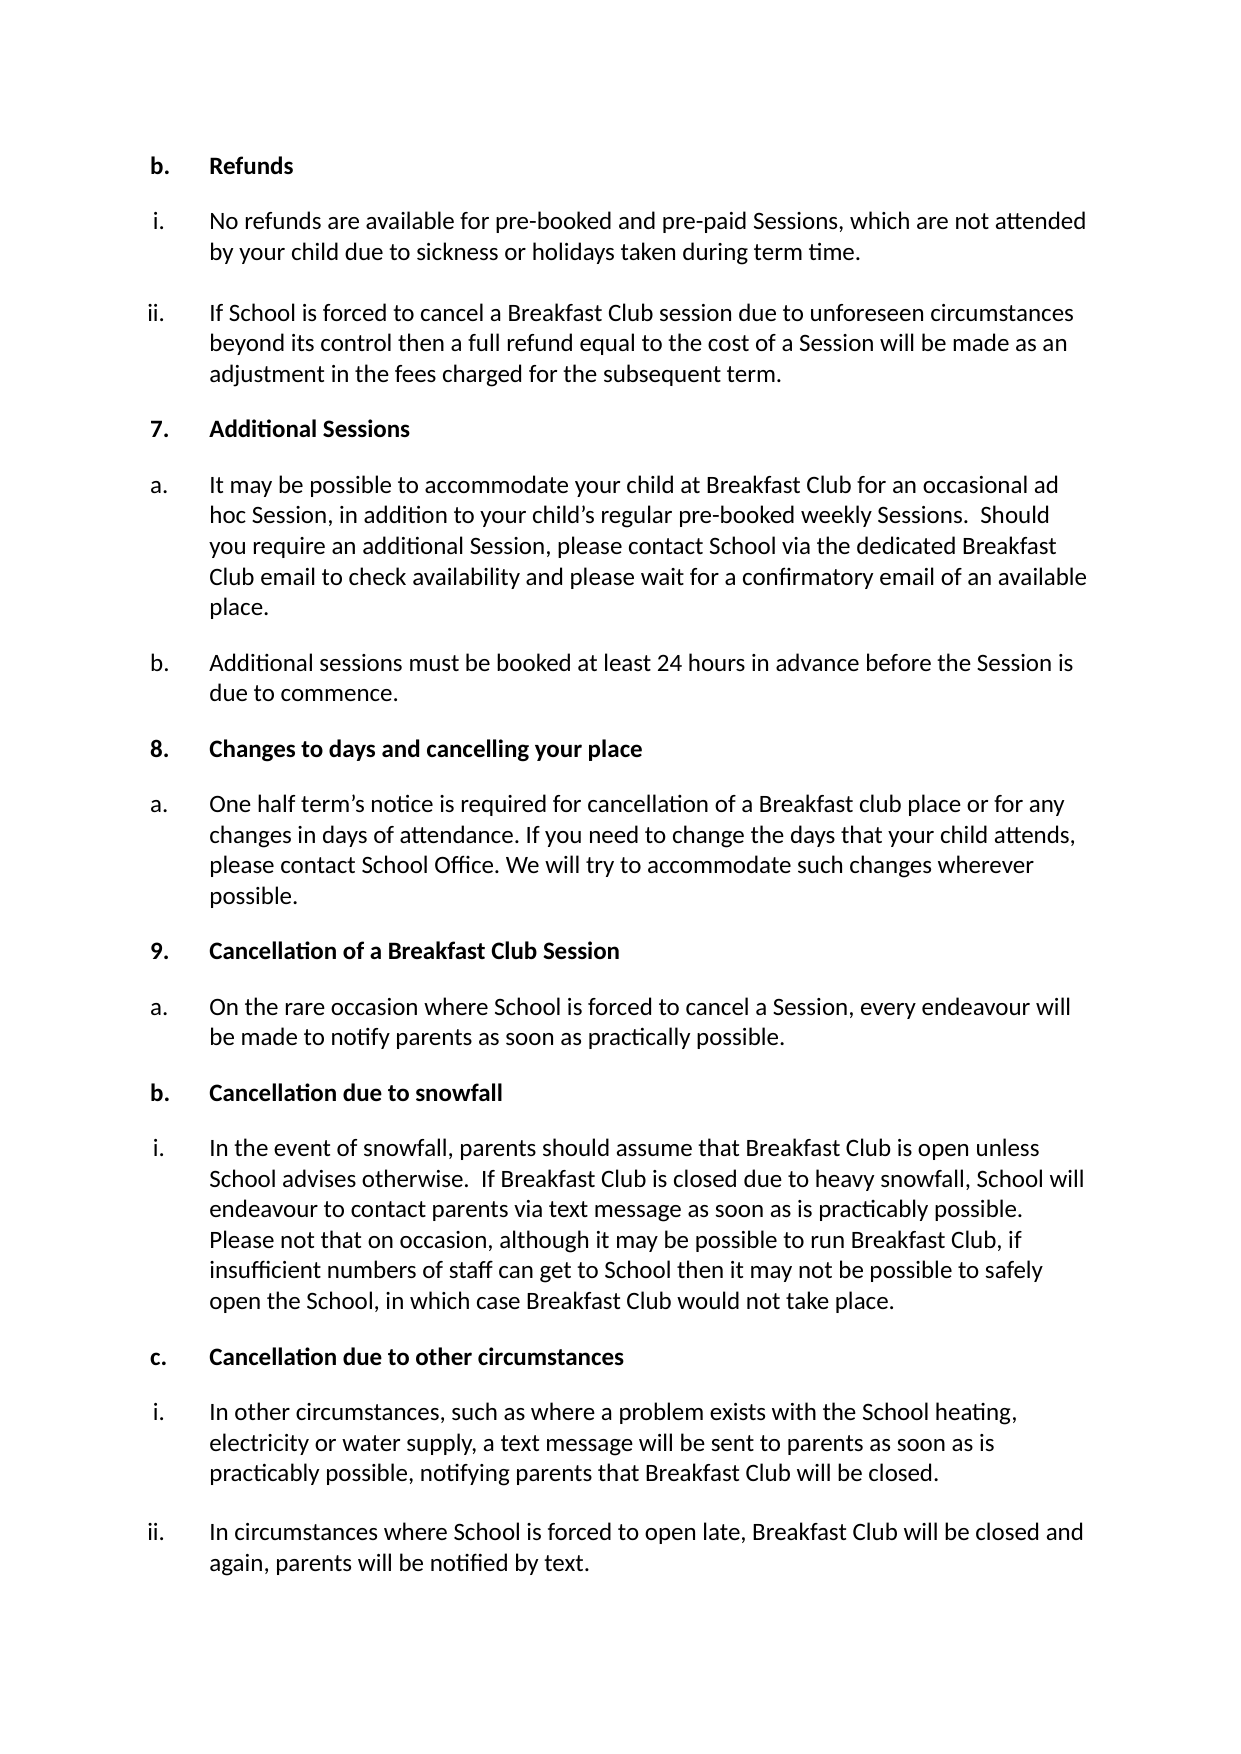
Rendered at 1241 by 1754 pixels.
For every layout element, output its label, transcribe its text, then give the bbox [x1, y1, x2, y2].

subtitle Cancellation due to other circumstances [150, 1341, 1090, 1371]
subtitle No refunds are available for pre-booked and pre-paid Sessions, which are not attended by your child due to sickness or holidays taken during term time. [165, 206, 1090, 267]
subtitle In circumstances where School is forced to open late, Breakfast Club will be closed and again, parents will be notified by text. [165, 1516, 1090, 1577]
subtitle It may be possible to accommodate your child at Breakfast Club for an occasional ad hoc Session, in addition to your child’s regular pre-booked weekly Sessions. Should you require an additional Session, please contact School via the dedicated Breakfast Club email to check availability and please wait for a confirmatory email of an available place. [150, 469, 1090, 622]
subtitle Changes to days and cancelling your place [150, 733, 1090, 763]
subtitle On the rare occasion where School is forced to cancel a Session, every endeavour will be made to notify parents as soon as practically possible. [150, 991, 1090, 1052]
subtitle Refunds [150, 150, 1090, 181]
subtitle Additional Sessions [150, 414, 1090, 444]
subtitle Additional sessions must be booked at least 24 hours in advance before the Session is due to commence. [150, 647, 1090, 708]
subtitle In other circumstances, such as where a problem exists with the School heating, electricity or water supply, a text message will be sent to parents as soon as is practicably possible, notifying parents that Breakfast Club will be closed. [165, 1396, 1090, 1516]
subtitle Cancellation due to snowfall [150, 1077, 1090, 1107]
subtitle One half term’s notice is required for cancellation of a Breakfast club place or for any changes in days of attendance. If you need to change the days that your child attends, please contact School Office. We will try to accommodate such changes wherever possible. [150, 788, 1090, 910]
subtitle If School is forced to cancel a Breakfast Club session due to unforeseen circumstances beyond its control then a full refund equal to the cost of a Session will be made as an adjustment in the fees charged for the subsequent term. [165, 297, 1090, 389]
subtitle Cancellation of a Breakfast Club Session [150, 935, 1090, 966]
subtitle In the event of snowfall, parents should assume that Breakfast Club is open unless School advises otherwise. If Breakfast Club is closed due to heavy snowfall, School will endeavour to contact parents via text message as soon as is practicably possible. Please not that on occasion, although it may be possible to run Breakfast Club, if insufficient numbers of staff can get to School then it may not be possible to safely open the School, in which case Breakfast Club would not take place. [165, 1132, 1090, 1316]
